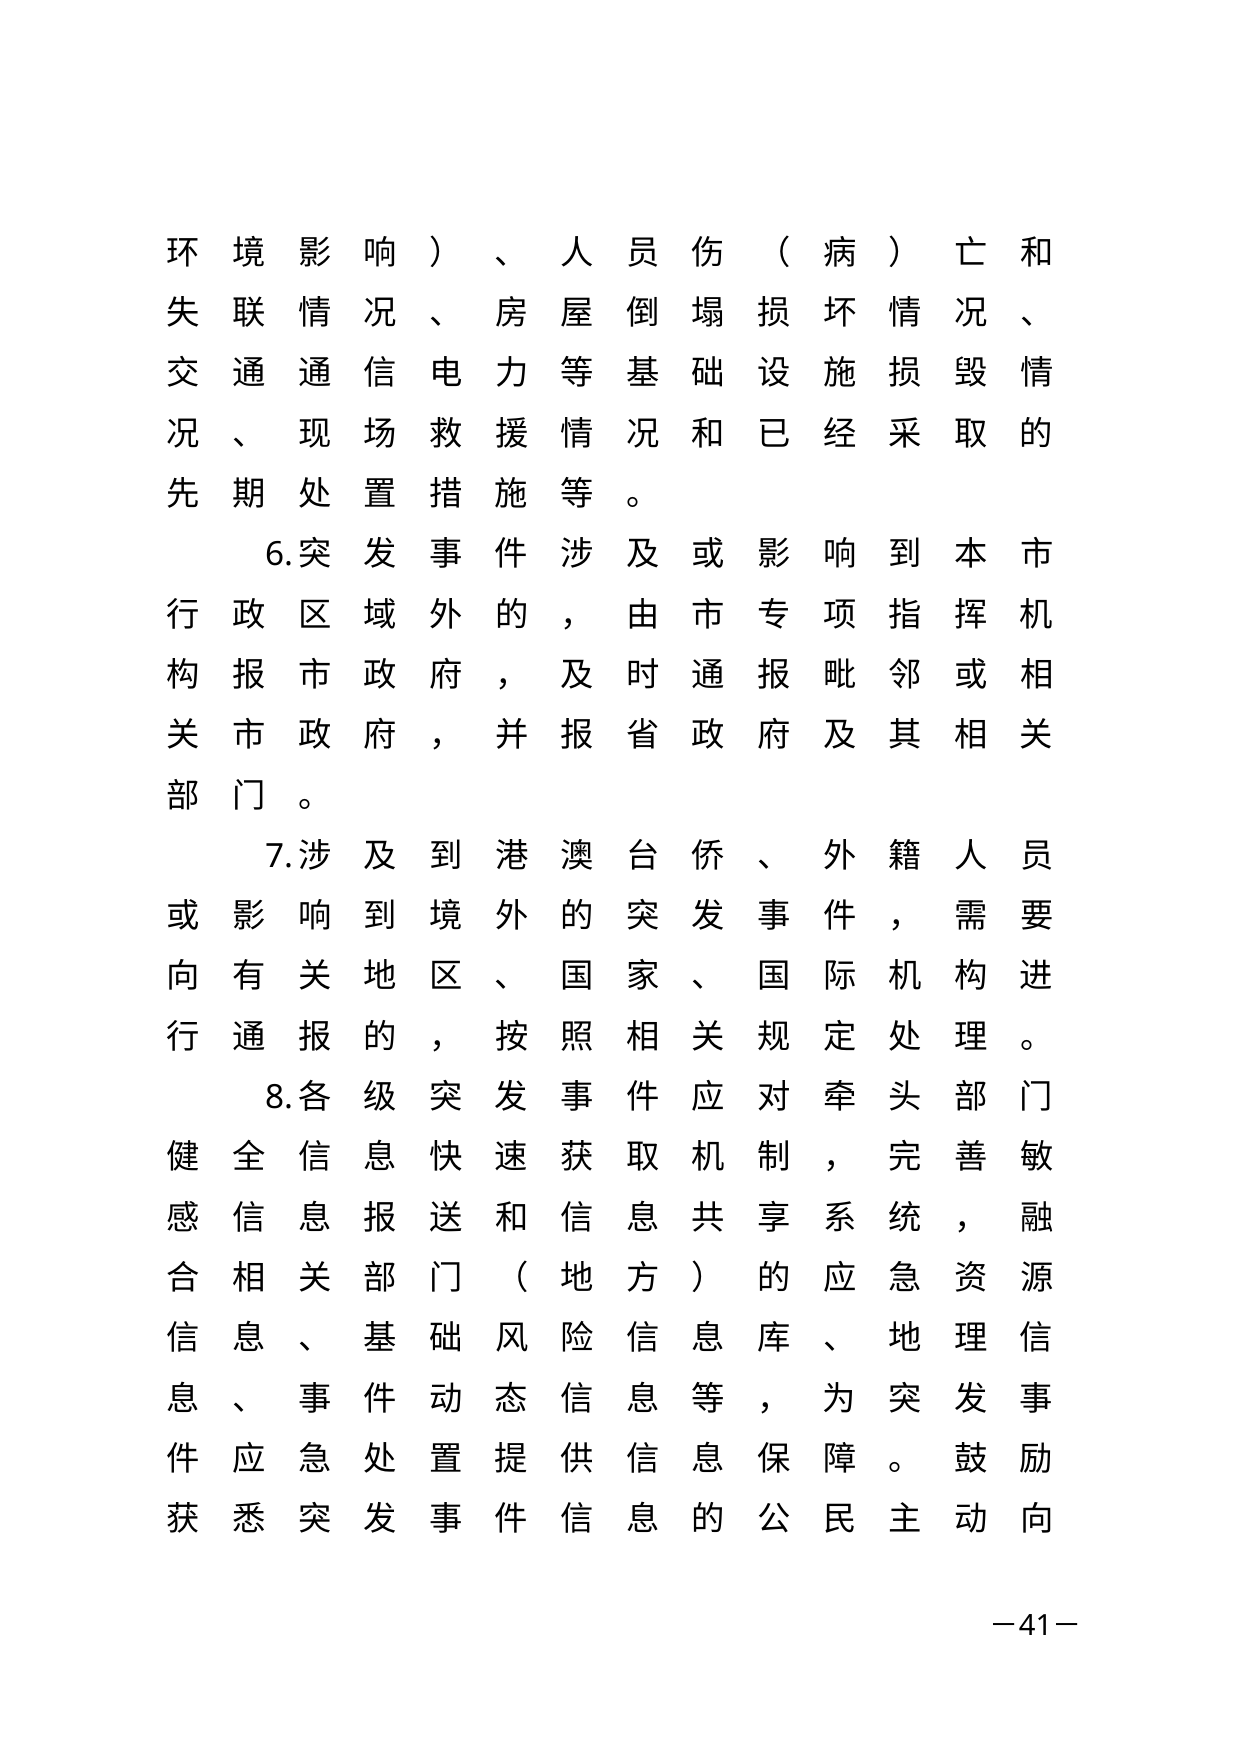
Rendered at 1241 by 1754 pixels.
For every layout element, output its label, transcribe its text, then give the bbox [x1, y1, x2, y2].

text 6.突发事件涉及或影响到本市行政区域外的，由市专项指挥机构报市政府，及时通报毗邻或相关市政府，并报省政府及其相关部门。 [167, 521, 1085, 823]
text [167, 1064, 1085, 1546]
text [167, 219, 1085, 521]
text 7.涉及到港澳台侨、外籍人员或影响到境外的突发事件，需要向有关地区、国家、国际机构进行通报的，按照相关规定处理。 [167, 823, 1085, 1064]
